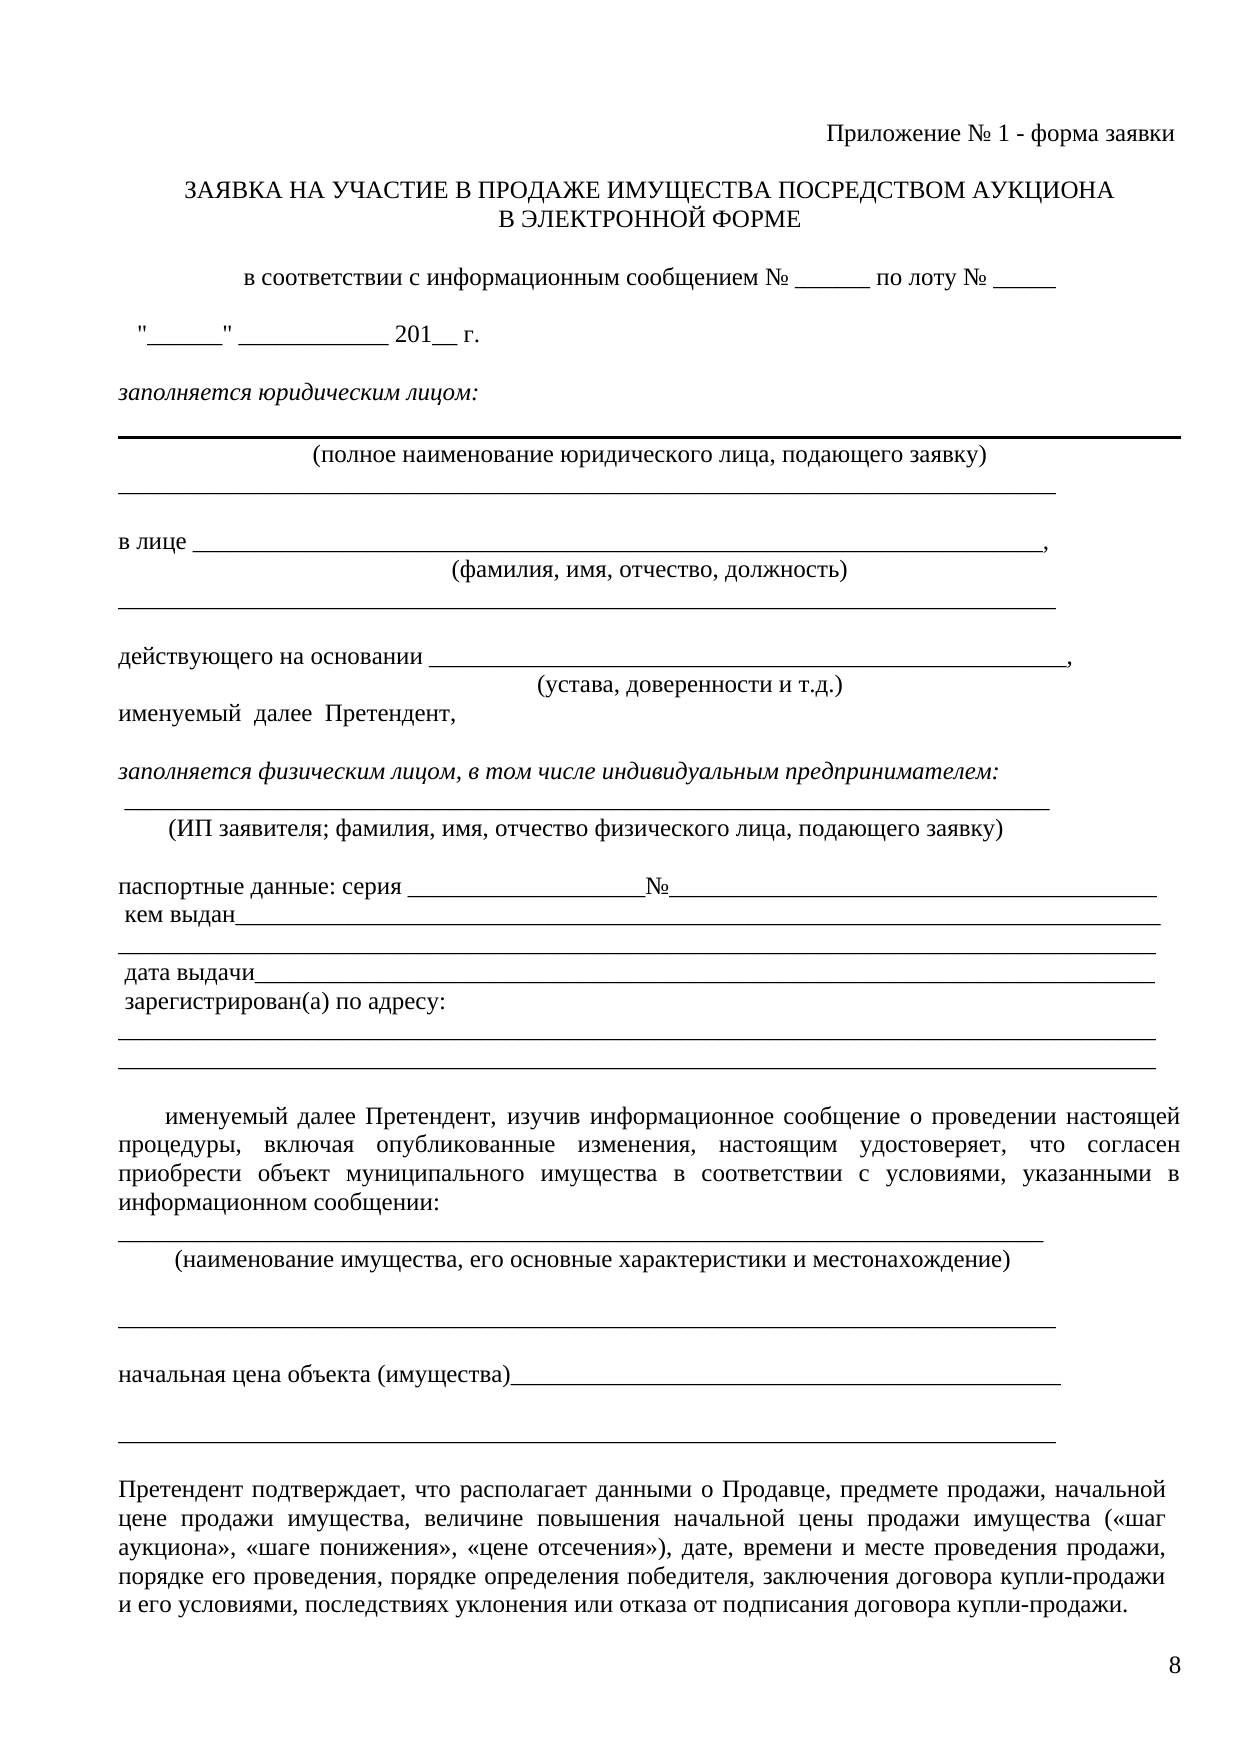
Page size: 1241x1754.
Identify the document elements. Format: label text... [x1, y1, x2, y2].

text __________________________________________________________________________ [118, 784, 1181, 813]
text в соответствии с информационным сообщением № ______ по лоту № _____ [118, 262, 1181, 291]
text именуемый далее Претендент, [118, 698, 1181, 727]
text ЗАЯВКА НА УЧАСТИЕ В ПРОДАЖЕ ИМУЩЕСТВА ПОСРЕДСТВОМ АУКЦИОНА [118, 176, 1181, 204]
text (фамилия, имя, отчество, должность) [118, 554, 1181, 583]
text (устава, доверенности и т.д.) [118, 669, 1181, 698]
text заполняется физическим лицом, в том числе индивидуальным предпринимателем: [118, 756, 1181, 784]
text заполняется юридическим лицом: [118, 377, 1181, 406]
text (полное наименование юридического лица, подающего заявку) [118, 439, 1181, 468]
text (наименование имущества, его основные характеристики и местонахождение) [118, 1244, 1181, 1273]
text "______" ____________ 201__ г. [118, 319, 1181, 348]
text кем выдан__________________________________________________________________________ [118, 899, 1181, 928]
text в лице ____________________________________________________________________, [118, 526, 1181, 554]
text действующего на основании ___________________________________________________, [118, 641, 1181, 669]
text ___________________________________________________________________________ [118, 468, 1181, 497]
text именуемый далее Претендент, изучив информационное сообщение о проведении настоящей процедуры, включая опубликованные изменения, настоящим удостоверяет, что согласен приобрести объект муниципального имущества в соответствии с условиями, указанными в информационном сообщении: [118, 1101, 1181, 1216]
text начальная цена объекта (имущества)____________________________________________ [118, 1359, 1181, 1388]
text (ИП заявителя; фамилия, имя, отчество физического лица, подающего заявку) [118, 813, 1181, 842]
text ___________________________________________________________________________ [118, 1417, 1181, 1446]
text зарегистрирован(а) по адресу: ______________________________________________________________________________________________________________________________________________________________________ [118, 986, 1167, 1072]
text ___________________________________________________________________________________ [118, 928, 1181, 957]
text ___________________________________________________________________________ [118, 1302, 1181, 1331]
text __________________________________________________________________________ [118, 1216, 1181, 1244]
text ___________________________________________________________________________ [118, 583, 1181, 612]
text дата выдачи________________________________________________________________________ [118, 957, 1181, 986]
text В ЭЛЕКТРОННОЙ ФОРМЕ [118, 204, 1181, 233]
text Претендент подтверждает, что располагает данными о Продавце, предмете продажи, начальной цене продажи имущества, величине повышения начальной цены продажи имущества («шаг аукциона», «шаге понижения», «цене отсечения»), дате, времени и месте проведения продажи, порядке его проведения, порядке определения победителя, заключения договора купли-продажи и его условиями, последствиях уклонения или отказа от подписания договора купли-продажи. [118, 1474, 1166, 1618]
text паспортные данные: серия ___________________№_______________________________________ [118, 871, 1181, 899]
text Приложение № 1 - форма заявки [118, 118, 1181, 147]
